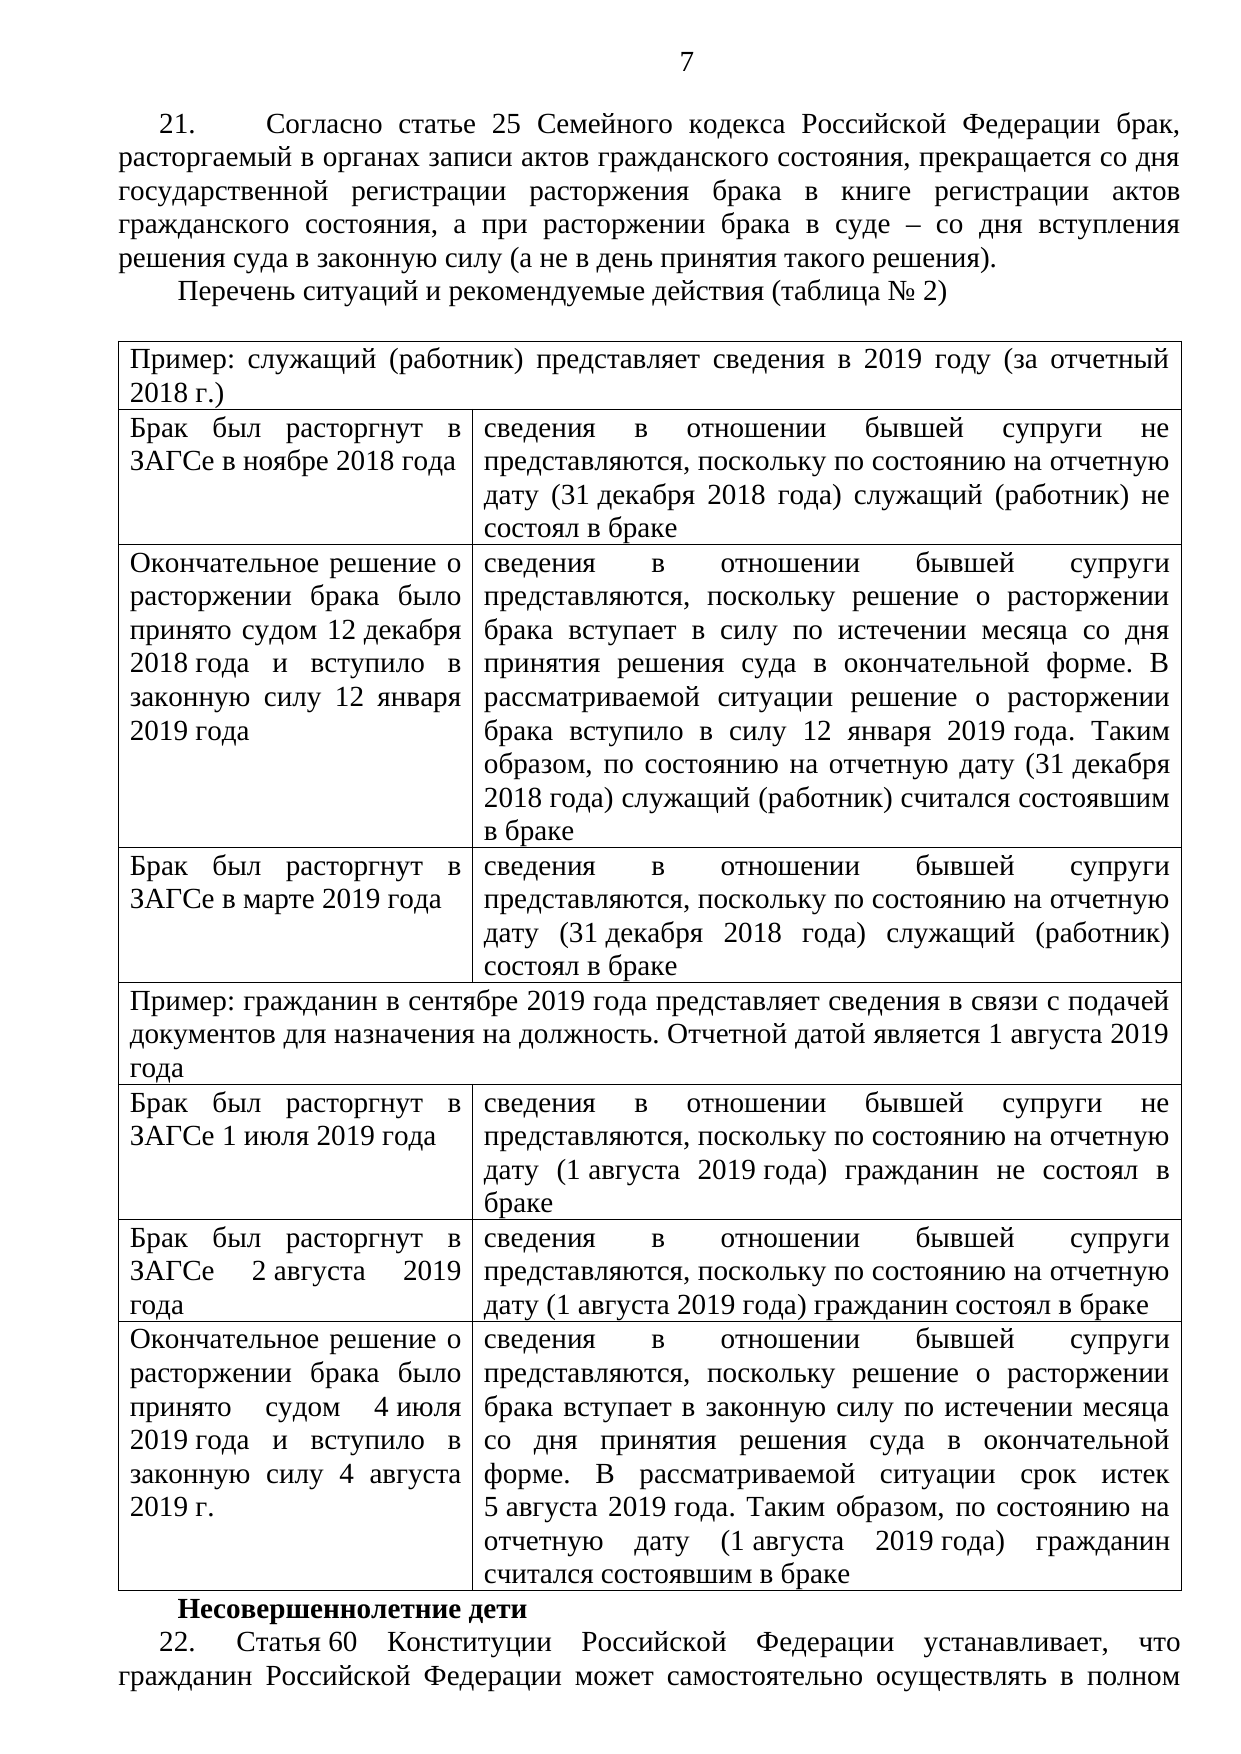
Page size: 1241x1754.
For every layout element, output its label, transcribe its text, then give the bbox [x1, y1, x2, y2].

table_cell сведения в отношении бывшей супруги представляются, поскольку решение о расторжении брака вступает в силу по истечении месяца со дня принятия решения суда в окончательной форме. В рассматриваемой ситуации решение о расторжении брака вступило в силу 12 января 2019 года. Таким образом, по состоянию на отчетную дату (31 декабря 2018 года) служащий (работник) считался состоявшим в браке [473, 545, 1181, 847]
list Согласно статье 25 Семейного кодекса Российской Федерации брак, расторгаемый в органах записи актов гражданского состояния, прекращается со дня государственной регистрации расторжения брака в книге регистрации актов гражданского состояния, а при расторжении брака в суде – со дня вступления решения суда в законную силу (а не в день принятия такого решения). [118, 106, 1181, 273]
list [118, 1624, 1181, 1692]
table_cell сведения в отношении бывшей супруги не представляются, поскольку по состоянию на отчетную дату (31 декабря 2018 года) служащий (работник) не состоял в браке [473, 410, 1181, 544]
table_cell Брак был расторгнут в ЗАГСе в марте 2019 года [119, 848, 472, 982]
table_cell сведения в отношении бывшей супруги представляются, поскольку решение о расторжении брака вступает в законную силу по истечении месяца со дня принятия решения суда в окончательной форме. В рассматриваемой ситуации срок истек 5 августа 2019 года. Таким образом, по состоянию на отчетную дату (1 августа 2019 года) гражданин считался состоявшим в браке [473, 1322, 1181, 1590]
table_cell Окончательное решение о расторжении брака было принято судом 4 июля 2019 года и вступило в законную силу 4 августа 2019 г. [119, 1322, 472, 1590]
text Несовершеннолетние дети [118, 1591, 1181, 1624]
table_cell Пример: гражданин в сентябре 2019 года представляет сведения в связи с подачей документов для назначения на должность. Отчетной датой является 1 августа 2019 года [119, 983, 1181, 1084]
text Перечень ситуаций и рекомендуемые действия (таблица № 2) [118, 273, 1181, 307]
table_cell сведения в отношении бывшей супруги представляются, поскольку по состоянию на отчетную дату (31 декабря 2018 года) служащий (работник) состоял в браке [473, 848, 1181, 982]
table_cell Брак был расторгнут в ЗАГСе в ноябре 2018 года [119, 410, 472, 544]
table_cell сведения в отношении бывшей супруги представляются, поскольку по состоянию на отчетную дату (1 августа 2019 года) гражданин состоял в браке [473, 1220, 1181, 1321]
table_cell Окончательное решение о расторжении брака было принято судом 12 декабря 2018 года и вступило в законную силу 12 января 2019 года [119, 545, 472, 847]
table_header Пример: служащий (работник) представляет сведения в 2019 году (за отчетный 2018 г.) [119, 342, 1181, 409]
table_cell Брак был расторгнут в ЗАГСе 1 июля 2019 года [119, 1085, 472, 1219]
table_cell Брак был расторгнут в ЗАГСе 2 августа 2019 года [119, 1220, 472, 1321]
table_cell сведения в отношении бывшей супруги не представляются, поскольку по состоянию на отчетную дату (1 августа 2019 года) гражданин не состоял в браке [473, 1085, 1181, 1219]
